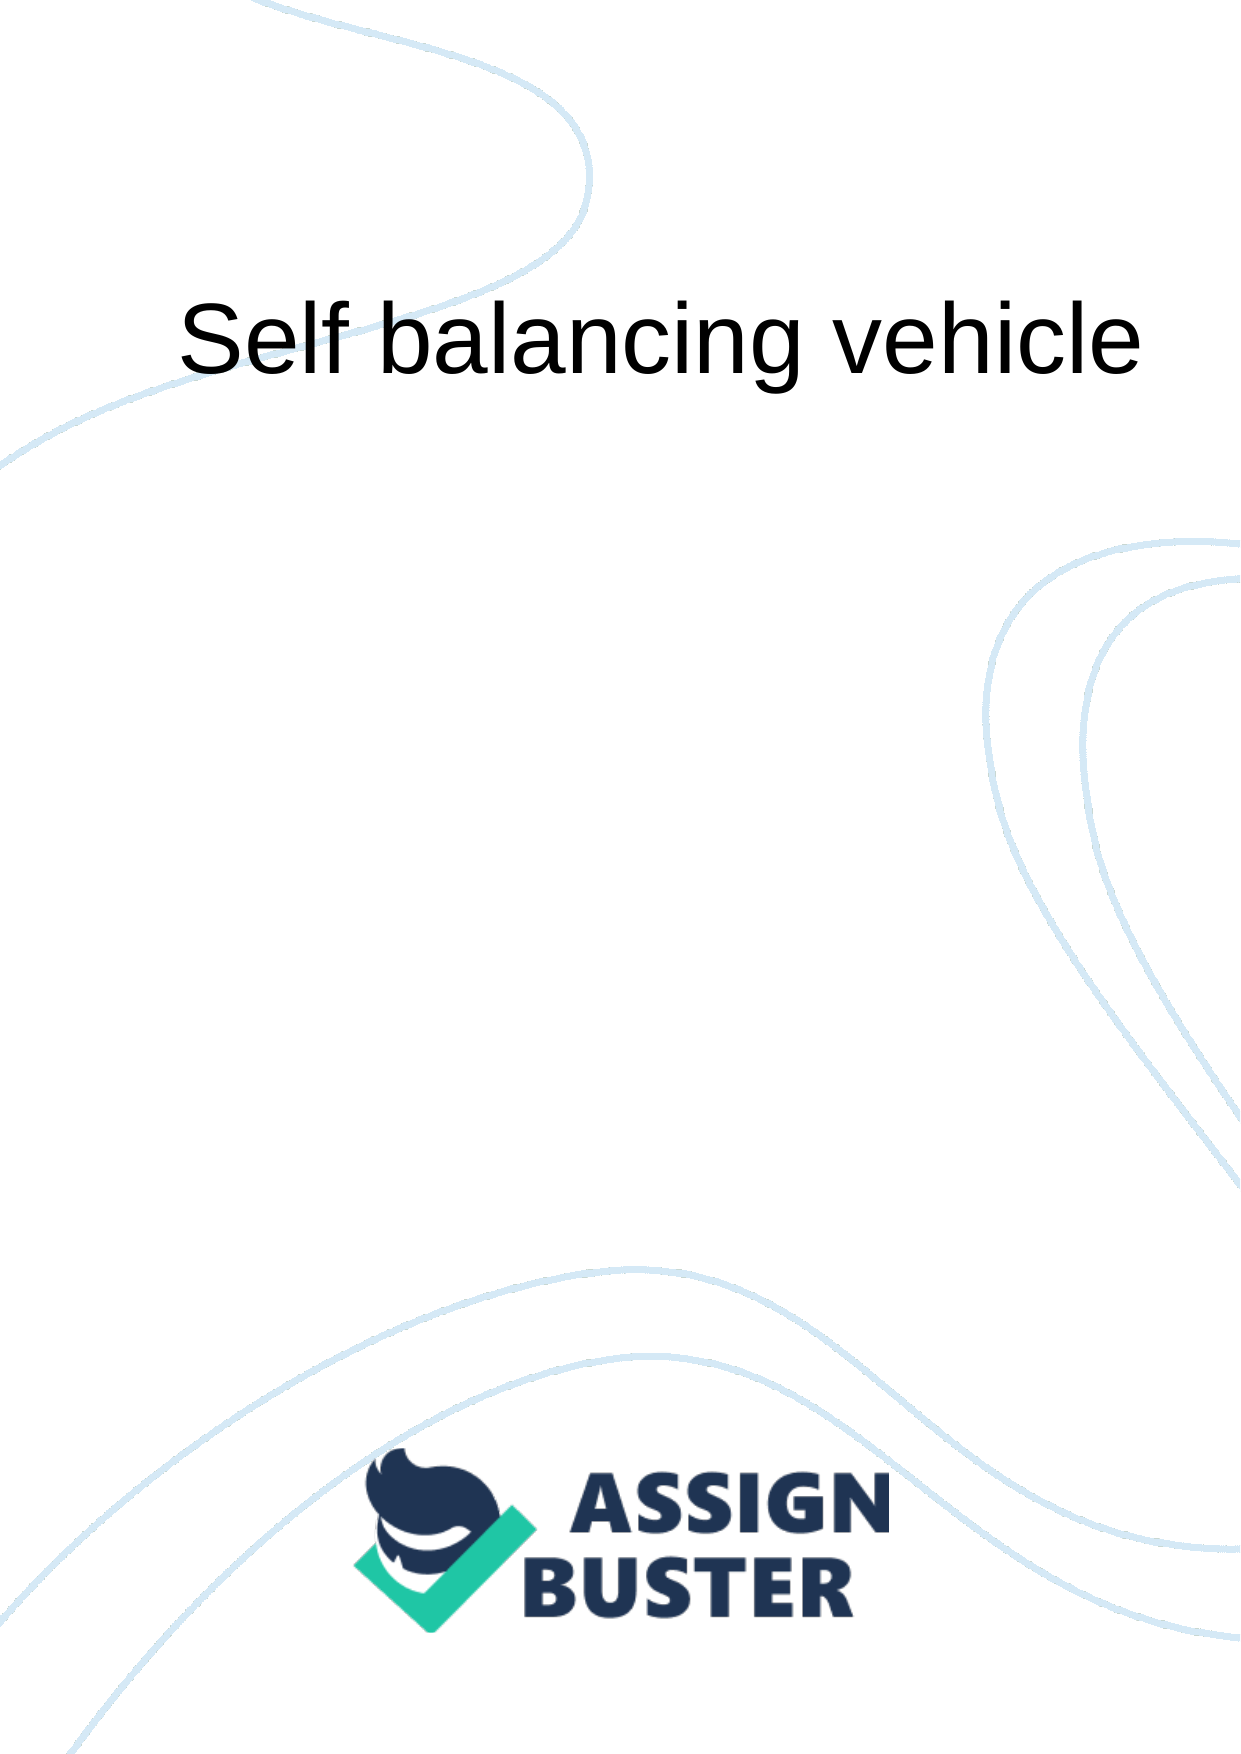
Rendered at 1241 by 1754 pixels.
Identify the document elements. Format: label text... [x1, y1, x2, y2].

subtitle Self balancing vehicle [177, 279, 1152, 394]
picture [0, 0, 1241, 1754]
